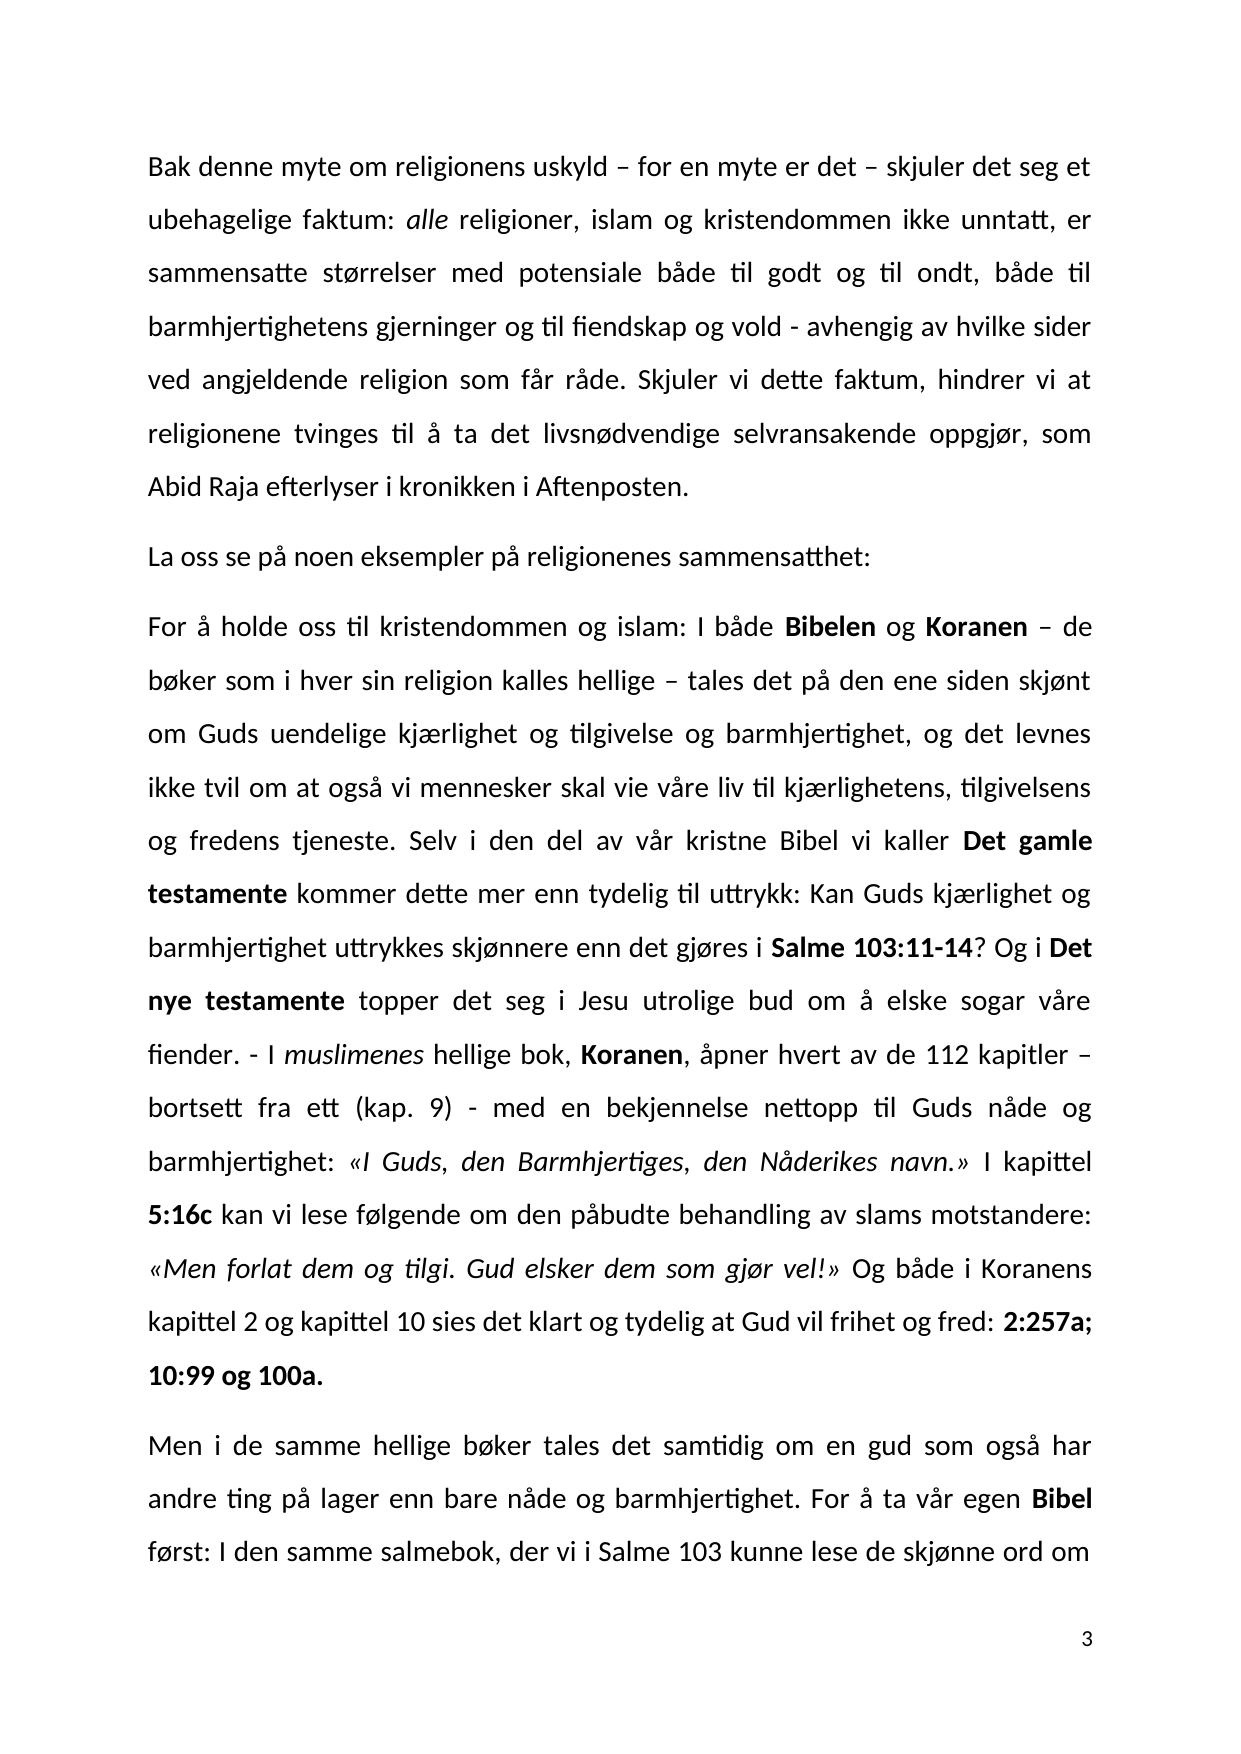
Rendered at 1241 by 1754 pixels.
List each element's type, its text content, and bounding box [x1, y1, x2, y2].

text For å holde oss til kristendommen og islam: I både Bibelen og Koranen – de bøker som i hver sin religion kalles hellige – tales det på den ene siden skjønt om Guds uendelige kjærlighet og tilgivelse og barmhjertighet, og det levnes ikke tvil om at også vi mennesker skal vie våre liv til kjærlighetens, tilgivelsens og fredens tjeneste. Selv i den del av vår kristne Bibel vi kaller Det gamle testamente kommer dette mer enn tydelig til uttrykk: Kan Guds kjærlighet og barmhjertighet uttrykkes skjønnere enn det gjøres i Salme 103:11-14? Og i Det nye testamente topper det seg i Jesu utrolige bud om å elske sogar våre fiender. - I muslimenes hellige bok, Koranen, åpner hvert av de 112 kapitler – bortsett fra ett (kap. 9) - med en bekjennelse nettopp til Guds nåde og barmhjertighet: «I Guds, den Barmhjertiges, den Nåderikes navn.» I kapittel 5:16c kan vi lese følgende om den påbudte behandling av slams motstandere: «Men forlat dem og tilgi. Gud elsker dem som gjør vel!» Og både i Koranens kapittel 2 og kapittel 10 sies det klart og tydelig at Gud vil frihet og fred: 2:257a; 10:99 og 100a. [148, 608, 1093, 1392]
text La oss se på noen eksempler på religionenes sammensatthet: [148, 538, 1093, 574]
text Bak denne myte om religionens uskyld – for en myte er det – skjuler det seg et ubehagelige faktum: alle religioner, islam og kristendommen ikke unntatt, er sammensatte størrelser med potensiale både til godt og til ondt, både til barmhjertighetens gjerninger og til fiendskap og vold - avhengig av hvilke sider ved angjeldende religion som får råde. Skjuler vi dette faktum, hindrer vi at religionene tvinges til å ta det livsnødvendige selvransakende oppgjør, som Abid Raja efterlyser i kronikken i Aftenposten. [148, 148, 1093, 504]
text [148, 1427, 1093, 1569]
